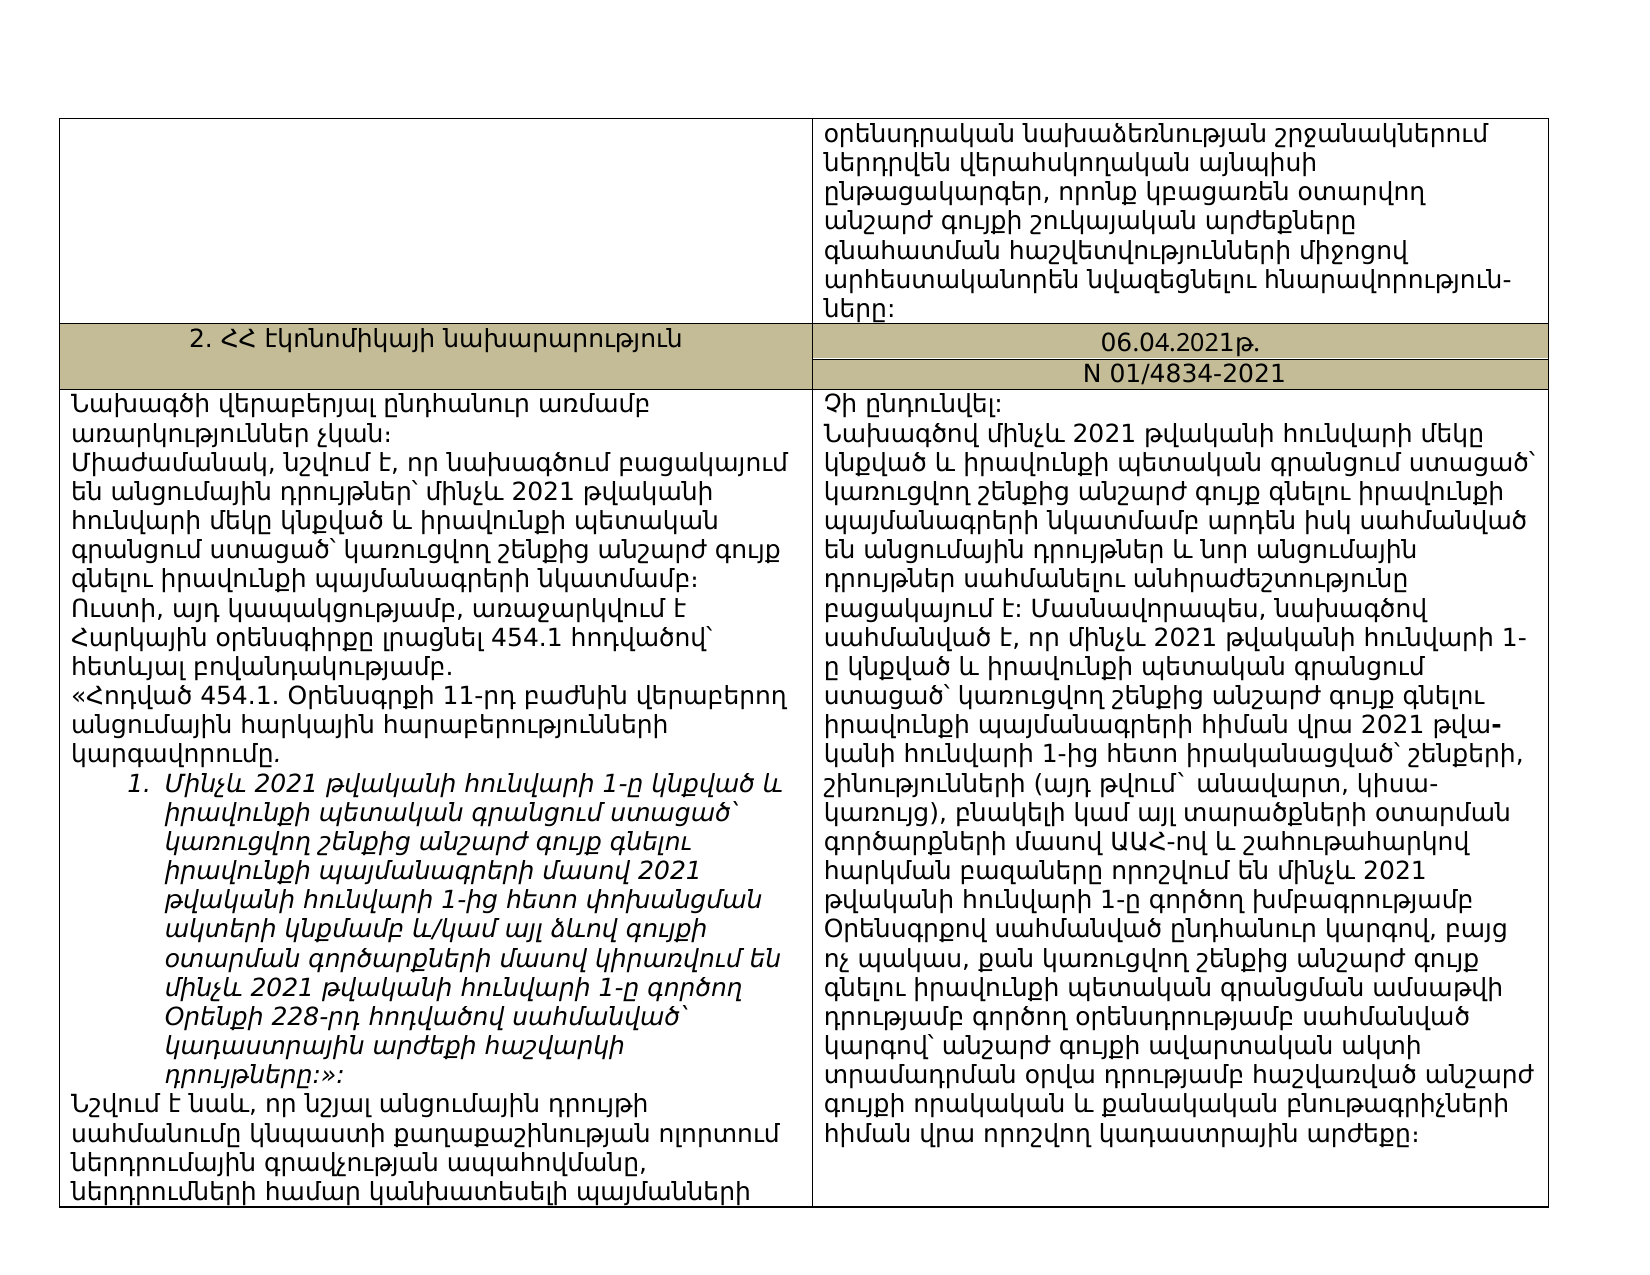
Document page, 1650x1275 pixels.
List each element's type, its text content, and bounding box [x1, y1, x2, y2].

table_cell 2. ՀՀ էկոնոմիկայի նախարարություն [60, 324, 812, 389]
table_cell 06.04.2021թ. [813, 324, 1548, 358]
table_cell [813, 119, 1548, 323]
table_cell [60, 119, 812, 323]
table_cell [813, 390, 1548, 1206]
table_cell N 01/4834-2021 [813, 360, 1548, 389]
